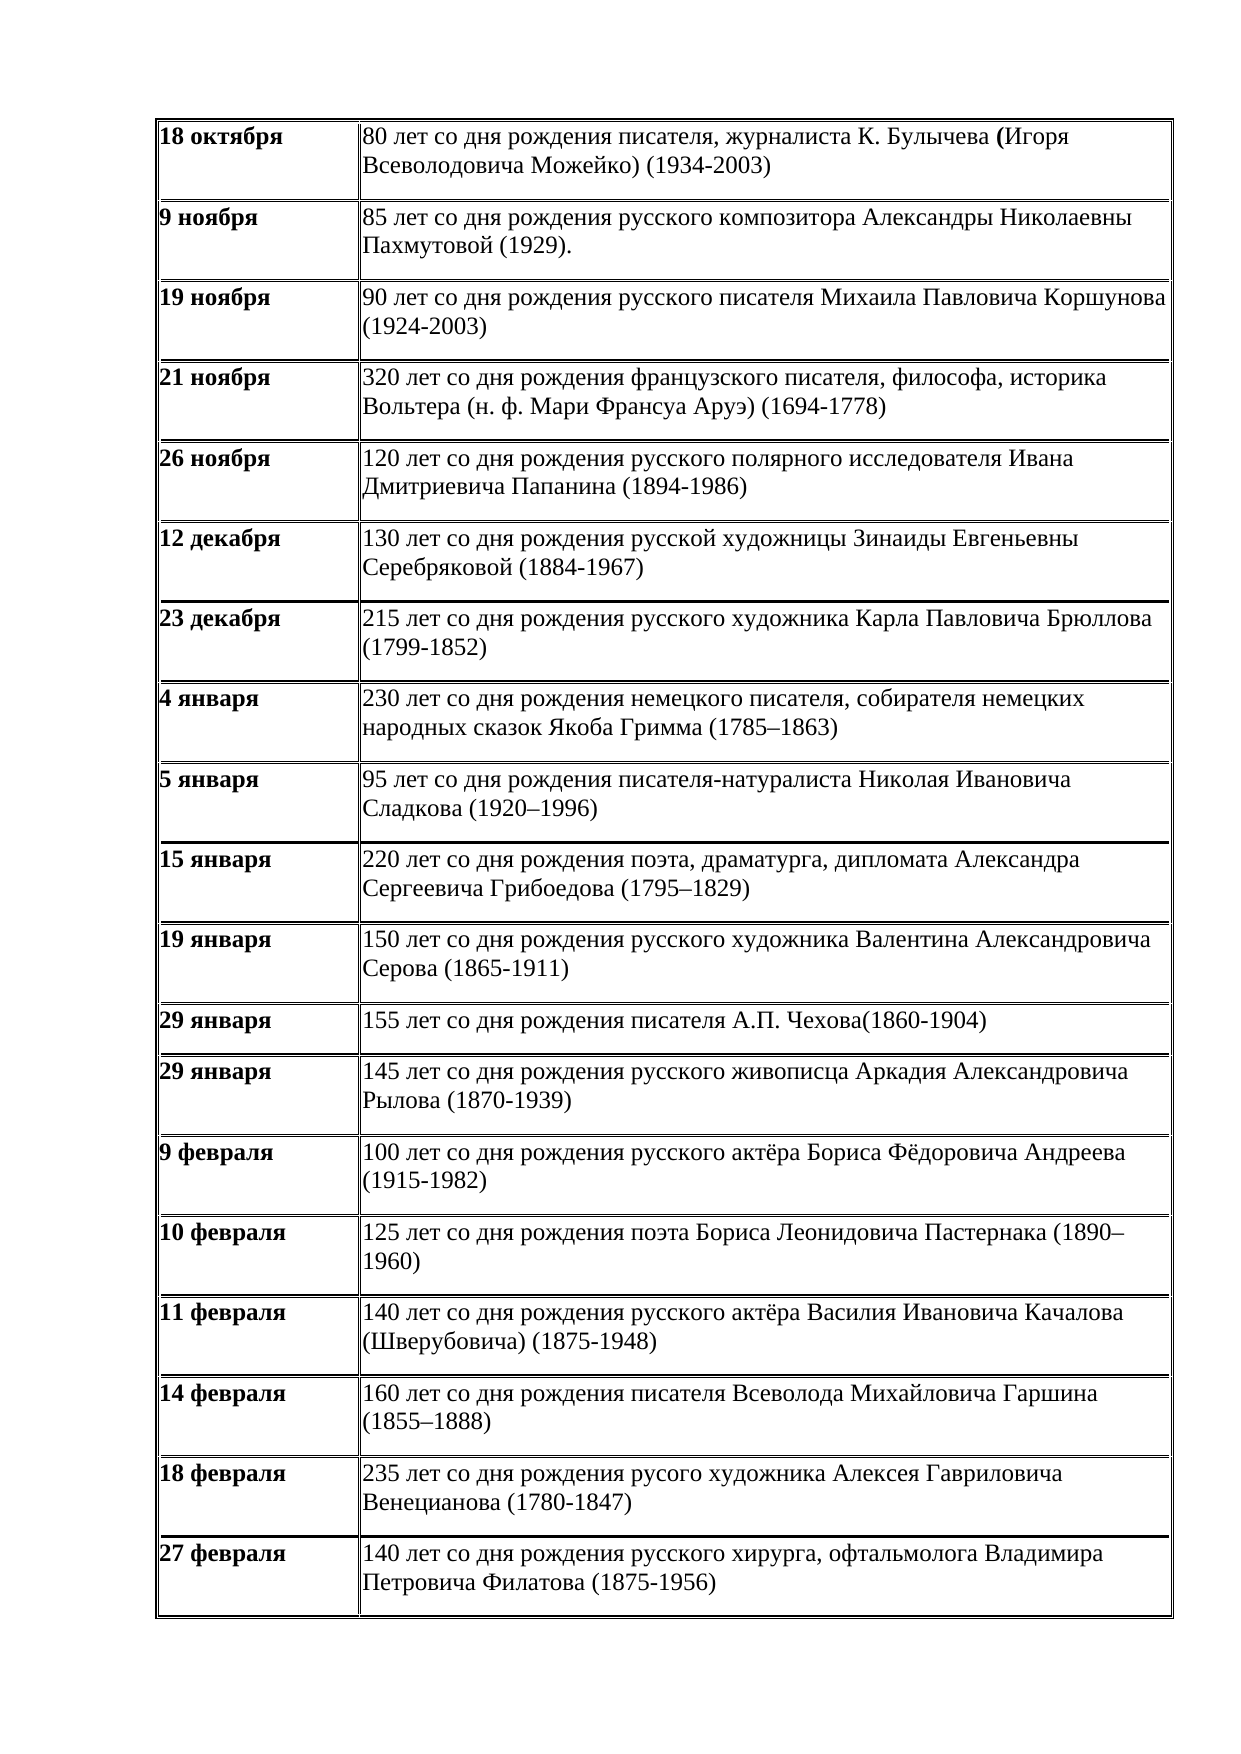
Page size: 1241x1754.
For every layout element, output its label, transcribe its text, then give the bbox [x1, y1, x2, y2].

table_cell 235 лет со дня рождения русого художника Алексея Гавриловича Венецианова (1780-1847) [360, 1455, 1172, 1535]
table_cell 155 лет со дня рождения писателя А.П. Чехова(1860-1904) [360, 1002, 1172, 1053]
table_cell 140 лет со дня рождения русского актёра Василия Ивановича Качалова (Шверубовича) (1875-1948) [361, 1294, 1171, 1374]
table_cell 15 января [159, 841, 358, 921]
table_cell 9 ноября [159, 199, 358, 279]
table_cell 11 февраля [159, 1294, 358, 1374]
table_cell 150 лет со дня рождения русского художника Валентина Александровича Серова (1865-1911) [361, 921, 1171, 1002]
table_cell 29 января [157, 1002, 360, 1053]
table_cell 320 лет со дня рождения французского писателя, философа, историка Вольтера (н. ф. Мари Франсуа Аруэ) (1694-1778) [361, 359, 1171, 439]
table_cell 26 ноября [159, 439, 358, 520]
table_cell 19 января [159, 921, 358, 1002]
table_cell 95 лет со дня рождения писателя-натуралиста Николая Ивановича Сладкова (1920–1996) [360, 761, 1172, 841]
table_cell 80 лет со дня рождения писателя, журналиста К. Булычева (Игоря Всеволодовича Можейко) (1934-2003) [360, 122, 1171, 198]
table_cell 18 октября [159, 122, 360, 198]
table_cell 19 ноября [157, 279, 360, 359]
table_cell 21 ноября [159, 359, 358, 439]
table_cell 230 лет со дня рождения немецкого писателя, собирателя немецких народных сказок Якоба Гримма (1785–1863) [361, 680, 1171, 761]
table_cell 85 лет со дня рождения русского композитора Александры Николаевны Пахмутовой (1929). [361, 199, 1171, 279]
table_cell 5 января [157, 761, 360, 841]
table_cell 29 января [159, 1053, 358, 1133]
table_cell 100 лет со дня рождения русского актёра Бориса Фёдоровича Андреева (1915-1982) [361, 1134, 1171, 1214]
table_cell 12 декабря [157, 520, 360, 600]
table_cell 130 лет со дня рождения русской художницы Зинаиды Евгеньевны Серебряковой (1884-1967) [360, 520, 1172, 600]
table_cell 215 лет со дня рождения русского художника Карла Павловича Брюллова (1799-1852) [361, 600, 1171, 680]
table_cell 125 лет со дня рождения поэта Бориса Леонидовича Пастернака (1890–1960) [360, 1214, 1172, 1294]
table_cell 4 января [159, 680, 358, 761]
table_cell 90 лет со дня рождения русского писателя Михаила Павловича Коршунова (1924-2003) [360, 279, 1172, 359]
table_cell 9 февраля [159, 1134, 358, 1214]
table_cell 120 лет со дня рождения русского полярного исследователя Ивана Дмитриевича Папанина (1894-1986) [361, 439, 1171, 520]
table_cell 160 лет со дня рождения писателя Всеволода Михайловича Гаршина (1855–1888) [361, 1374, 1171, 1455]
table_cell 18 февраля [157, 1455, 360, 1535]
table_cell 14 февраля [159, 1374, 358, 1455]
table_cell 10 февраля [157, 1214, 360, 1294]
table_cell 27 февраля [159, 1535, 360, 1615]
table_cell 220 лет со дня рождения поэта, драматурга, дипломата Александра Сергеевича Грибоедова (1795–1829) [361, 841, 1171, 921]
table_cell 23 декабря [159, 600, 358, 680]
table_cell 140 лет со дня рождения русского хирурга, офтальмолога Владимира Петровича Филатова (1875-1956) [360, 1535, 1171, 1615]
table_cell 145 лет со дня рождения русского живописца Аркадия Александровича Рылова (1870-1939) [361, 1053, 1171, 1133]
